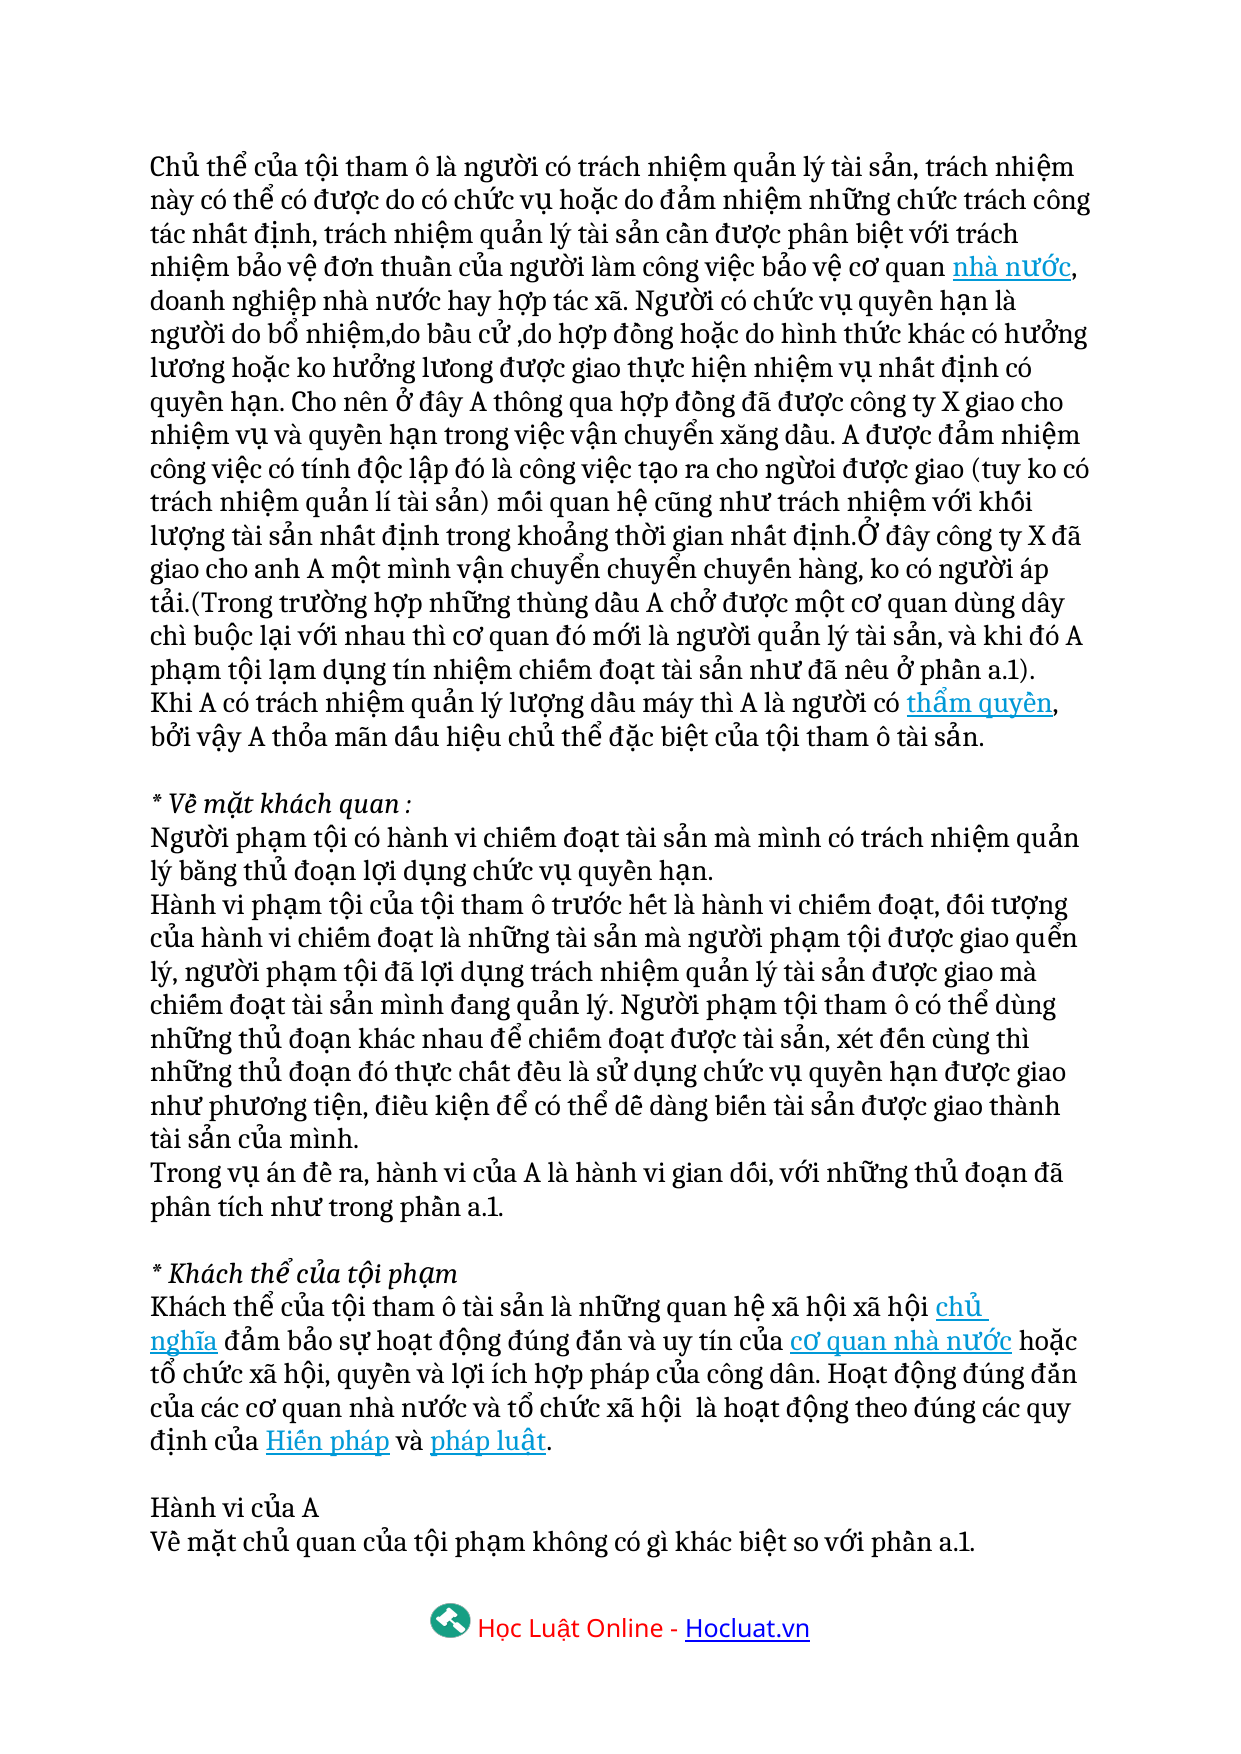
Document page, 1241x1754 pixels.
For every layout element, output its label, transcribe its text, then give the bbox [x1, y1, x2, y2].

text Về mặt chủ quan của tội phạm không có gì khác biệt so với phần a.1. [150, 1525, 1090, 1559]
picture [430, 1603, 471, 1638]
text Chủ thể của tội tham ô là người có trách nhiệm quản lý tài sản, trách nhiệm này có thể có được do có chức vụ hoặc do đảm nhiệm những chức trách công tác nhất định, trách nhiệm quản lý tài sản cần được phân biệt với trách nhiệm bảo vệ đơn thuần của người làm công việc bảo vệ cơ quan nhà nước, doanh nghiệp nhà nước hay hợp tác xã. Người có chức vụ quyền hạn là người do bổ nhiệm,do bầu cử ,do hợp đồng hoặc do hình thức khác có hưởng lương hoặc ko hưởng lưong được giao thực hiện nhiệm vụ nhất định có quyền hạn. Cho nên ở đây A thông qua hợp đồng đã được công ty X giao cho nhiệm vụ và quyền hạn trong việc vận chuyển xăng dầu. A được đảm nhiệm công việc có tính độc lập đó là công việc tạo ra cho ngừoi được giao (tuy ko có trách nhiệm quản lí tài sản) mối quan hệ cũng như trách nhiệm với khối lượng tài sản nhất định trong khoảng thời gian nhất định.Ở đây công ty X đã giao cho anh A một mình vận chuyển chuyển chuyến hàng, ko có người áp tải.(Trong trường hợp những thùng dầu A chở được một cơ quan dùng dây chì buộc lại với nhau thì cơ quan đó mới là người quản lý tài sản, và khi đó A phạm tội lạm dụng tín nhiệm chiếm đoạt tài sản như đã nêu ở phần a.1). [150, 150, 1090, 687]
text * Về mặt khách quan : [150, 787, 1090, 821]
text Trong vụ án đề ra, hành vi của A là hành vi gian dối, với những thủ đoạn đã phân tích như trong phần a.1. [150, 1156, 1090, 1223]
text Hành vi phạm tội của tội tham ô trước hết là hành vi chiếm đoạt, đối tượng của hành vi chiếm đoạt là những tài sản mà người phạm tội được giao quển lý, người phạm tội đã lợi dụng trách nhiệm quản lý tài sản được giao mà chiếm đoạt tài sản mình đang quản lý. Người phạm tội tham ô có thể dùng những thủ đoạn khác nhau để chiếm đoạt được tài sản, xét đến cùng thì những thủ đoạn đó thực chất đều là sử dụng chức vụ quyền hạn được giao như phương tiện, điều kiện để có thể dễ dàng biến tài sản được giao thành tài sản của mình. [150, 888, 1090, 1156]
text Người phạm tội có hành vi chiếm đoạt tài sản mà mình có trách nhiệm quản lý bằng thủ đoạn lợi dụng chức vụ quyền hạn. [150, 821, 1090, 888]
text Khách thể của tội tham ô tài sản là những quan hệ xã hội xã hội chủ nghĩa đảm bảo sự hoạt động đúng đắn và uy tín của cơ quan nhà nước hoặc tổ chức xã hội, quyền và lợi ích hợp pháp của công dân. Hoạt động đúng đắn của các cơ quan nhà nước và tổ chức xã hội là hoạt động theo đúng các quy định của Hiến pháp và pháp luật. [150, 1290, 1090, 1458]
text Khi A có trách nhiệm quản lý lượng dầu máy thì A là người có thẩm quyền, bởi vậy A thỏa mãn dấu hiệu chủ thể đặc biệt của tội tham ô tài sản. [150, 687, 1090, 754]
text Hành vi của A [150, 1492, 1090, 1525]
text * Khách thể của tội phạm [150, 1257, 1090, 1290]
